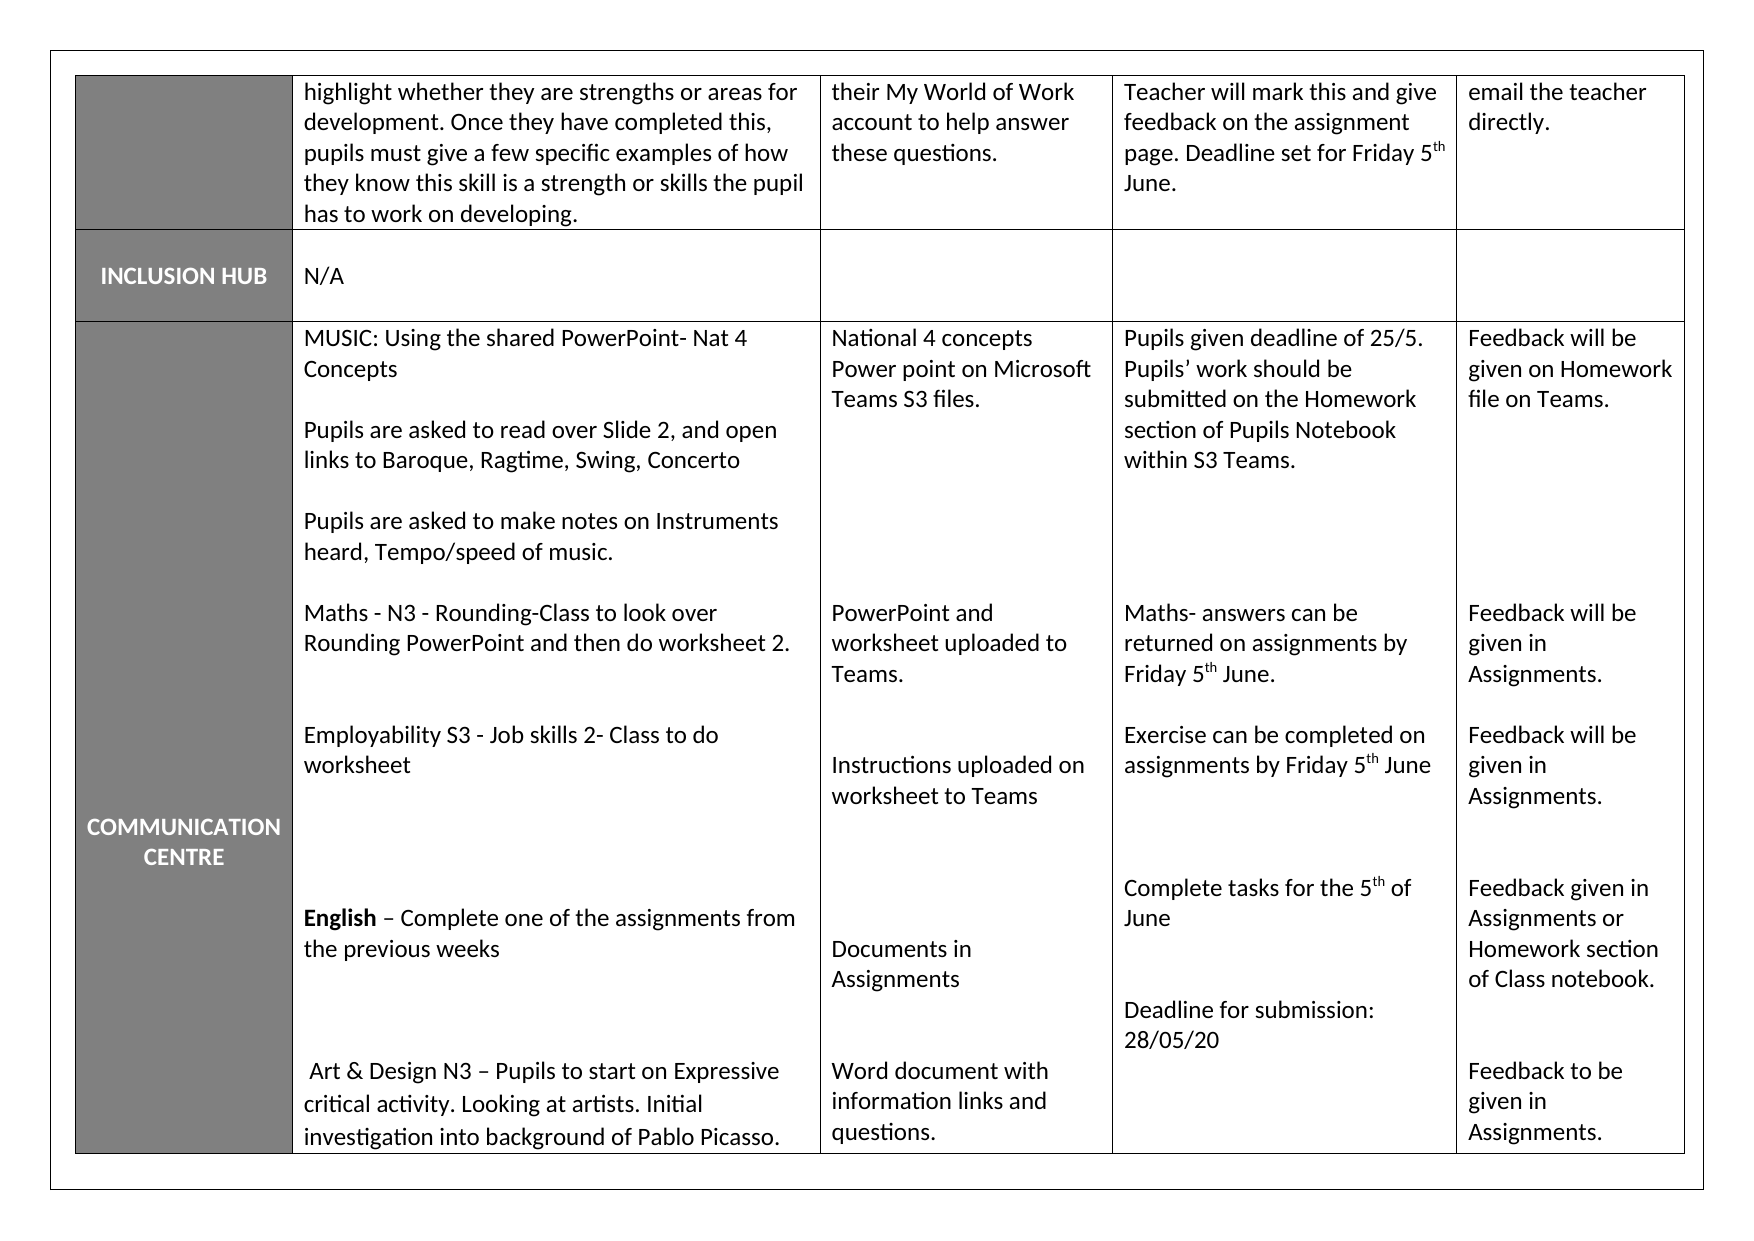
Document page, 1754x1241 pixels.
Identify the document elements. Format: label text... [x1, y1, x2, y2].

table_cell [293, 76, 820, 229]
table_cell INCLUSION HUB [76, 230, 292, 321]
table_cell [1113, 76, 1456, 229]
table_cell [821, 76, 1112, 229]
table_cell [1457, 322, 1684, 1153]
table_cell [821, 322, 1112, 1153]
table_cell N/A [293, 230, 820, 321]
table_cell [293, 322, 820, 1153]
table_cell PSE [76, 76, 292, 229]
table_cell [1457, 76, 1684, 229]
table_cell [76, 322, 292, 1153]
table_cell [1113, 230, 1456, 321]
table_cell [821, 230, 1112, 321]
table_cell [1113, 322, 1456, 1153]
table_cell [1457, 230, 1684, 321]
